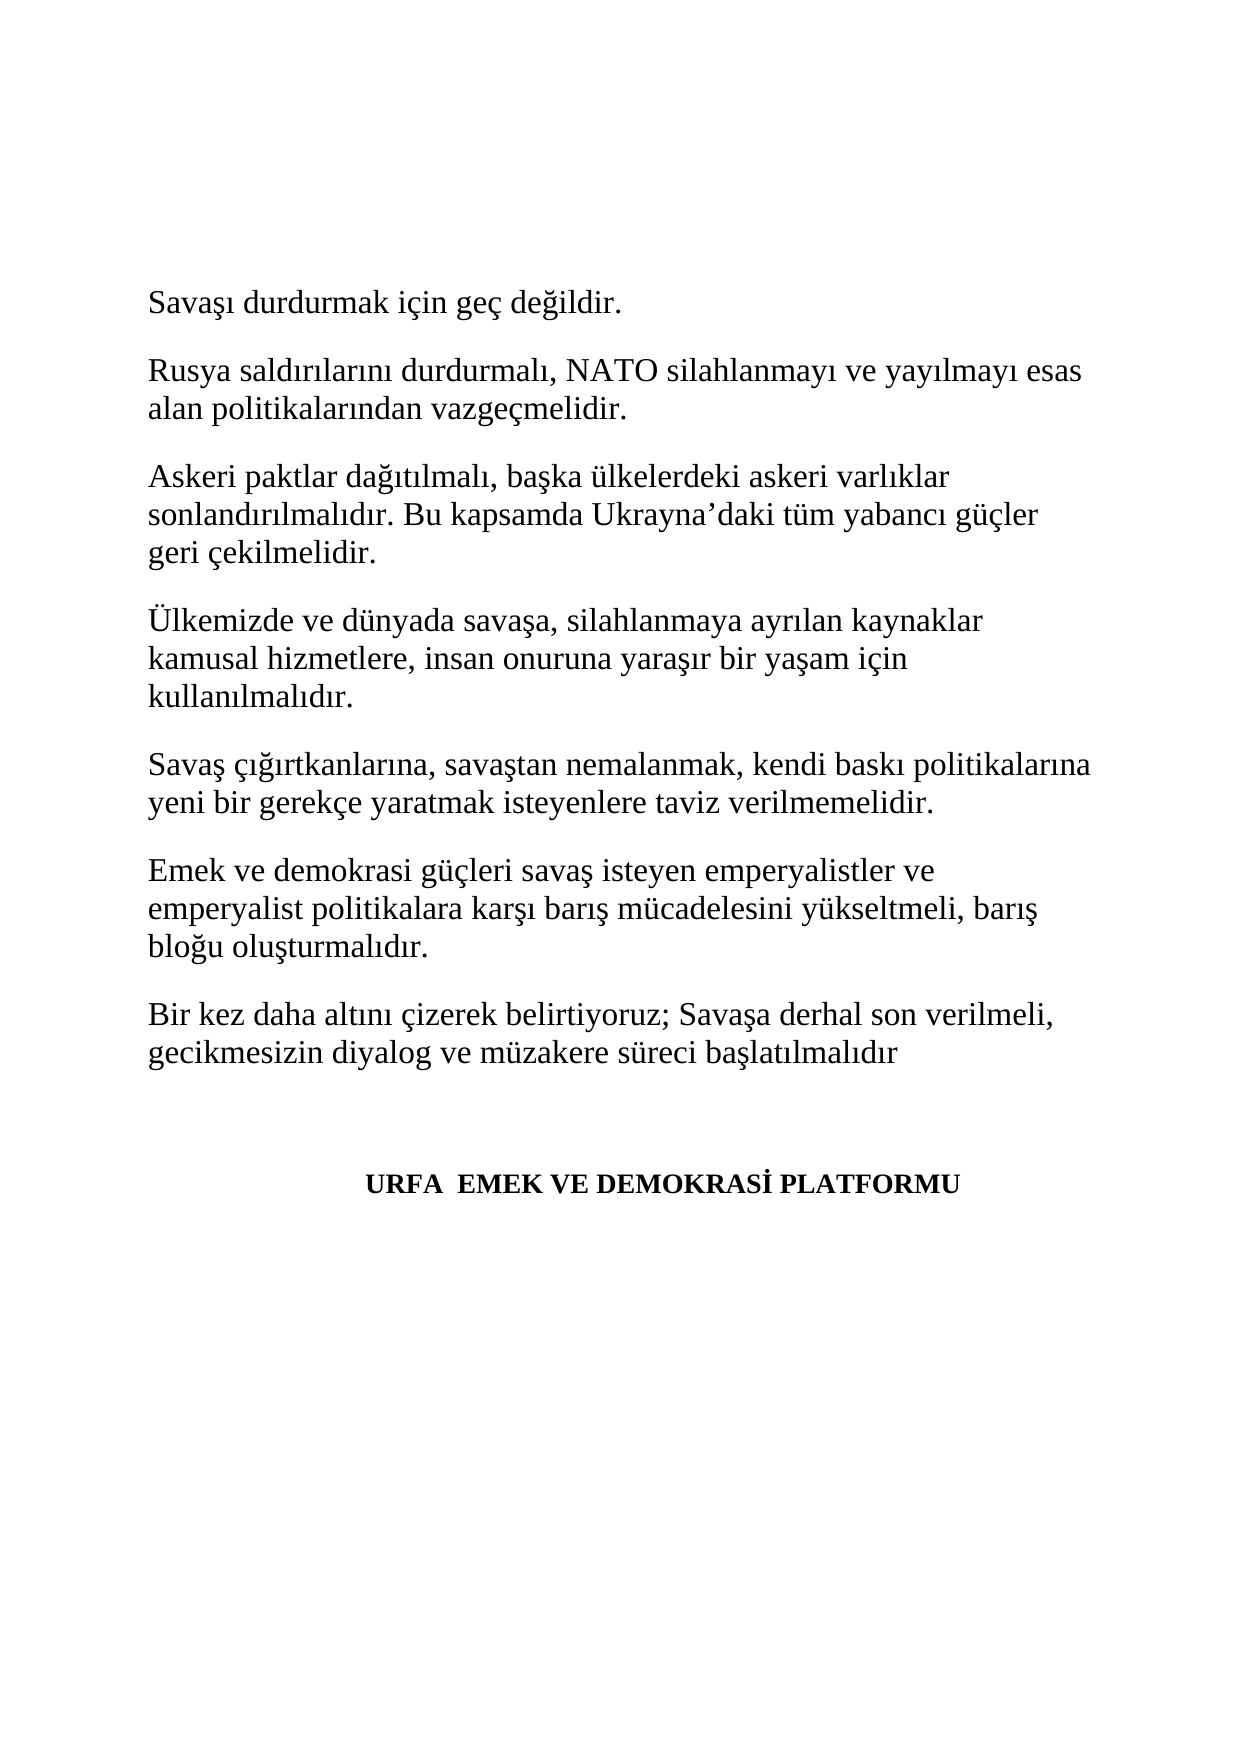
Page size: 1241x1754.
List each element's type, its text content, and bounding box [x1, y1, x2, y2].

text Savaşı durdurmak için geç değildir. [148, 283, 1093, 321]
text URFA EMEK VE DEMOKRASİ PLATFORMU [148, 1168, 1093, 1200]
text Askeri paktlar dağıtılmalı, başka ülkelerdeki askeri varlıklar sonlandırılmalıdır. Bu kapsamda Ukrayna’daki tüm yabancı güçler geri çekilmelidir. [148, 456, 1093, 571]
text Ülkemizde ve dünyada savaşa, silahlanmaya ayrılan kaynaklar kamusal hizmetlere, insan onuruna yaraşır bir yaşam için kullanılmalıdır. [148, 600, 1093, 715]
text Emek ve demokrasi güçleri savaş isteyen emperyalistler ve emperyalist politikalara karşı barış mücadelesini yükseltmeli, barış bloğu oluşturmalıdır. [148, 850, 1093, 965]
text Bir kez daha altını çizerek belirtiyoruz; Savaşa derhal son verilmeli, gecikmesizin diyalog ve müzakere süreci başlatılmalıdır [148, 994, 1093, 1071]
text Rusya saldırılarını durdurmalı, NATO silahlanmayı ve yayılmayı esas alan politikalarından vazgeçmelidir. [148, 350, 1093, 427]
text Savaş çığırtkanlarına, savaştan nemalanmak, kendi baskı politikalarına yeni bir gerekçe yaratmak isteyenlere taviz verilmemelidir. [148, 744, 1093, 821]
